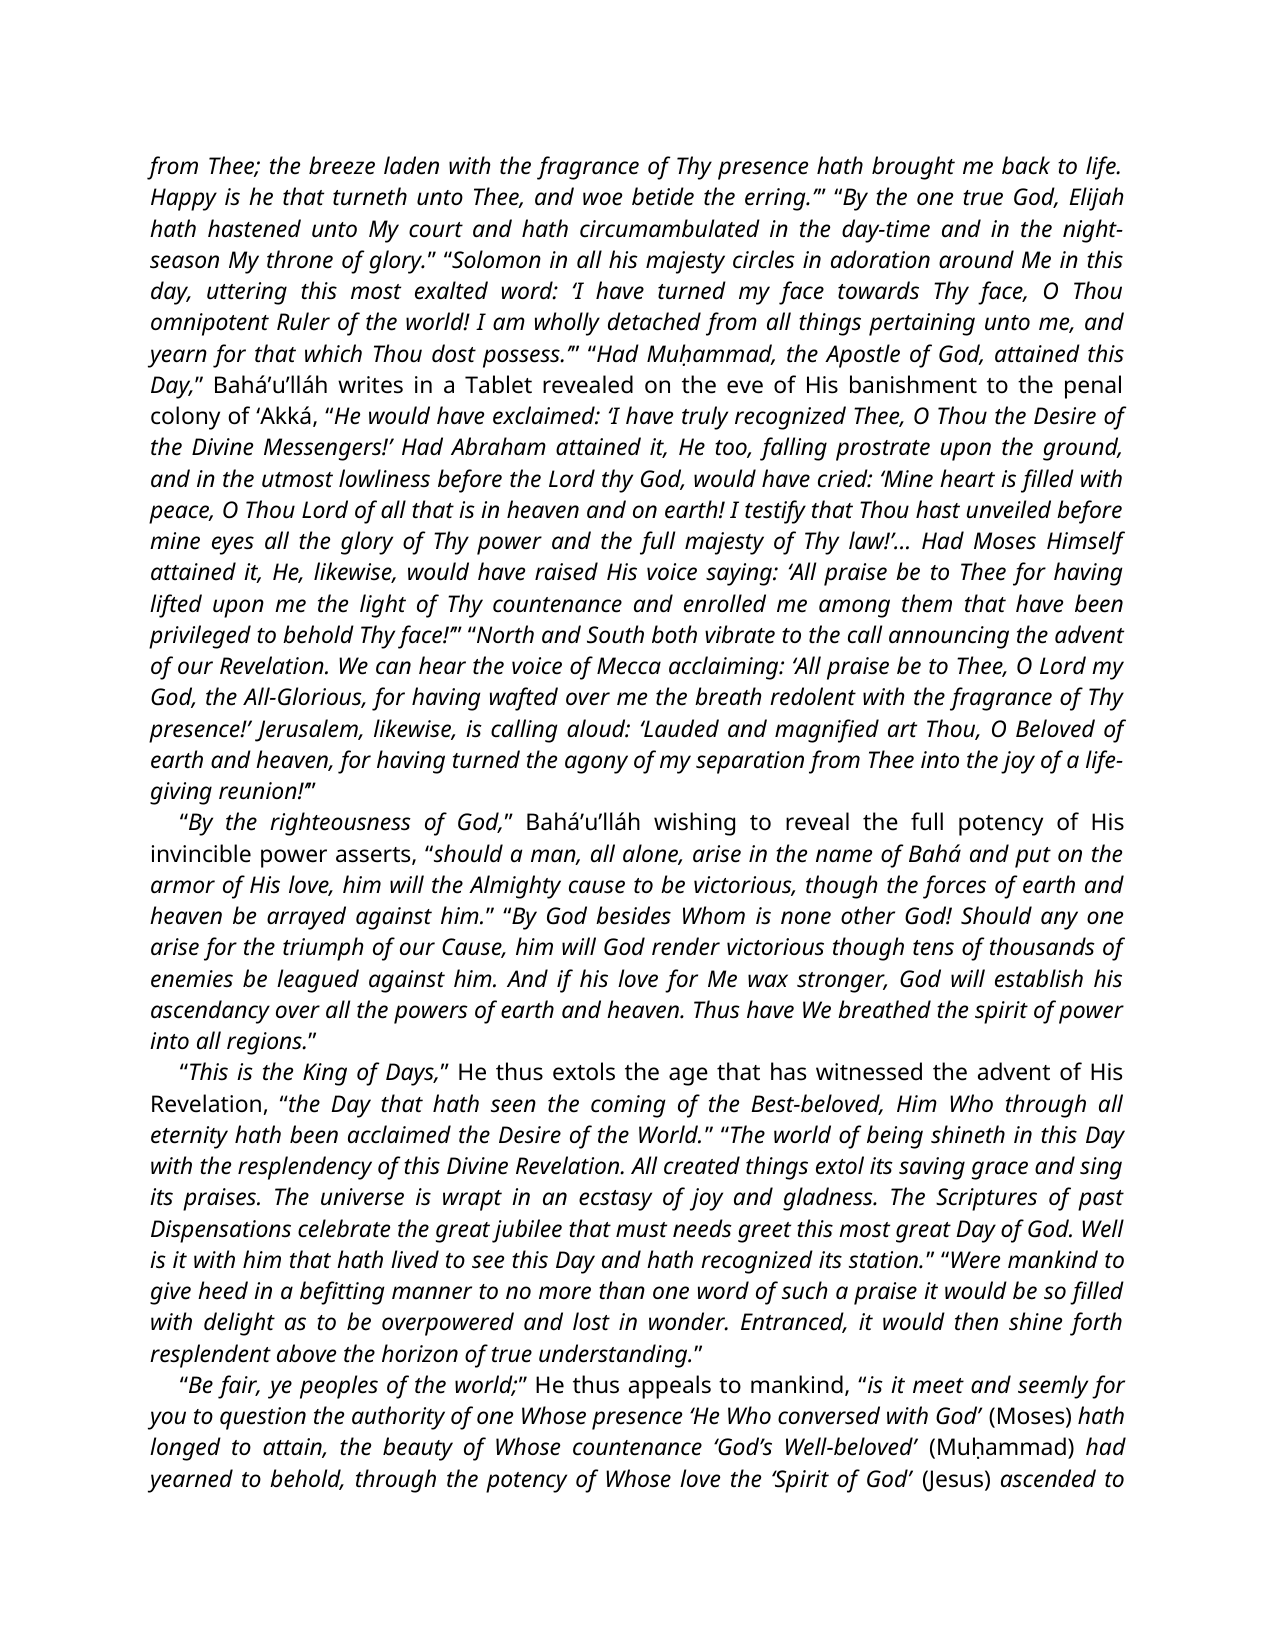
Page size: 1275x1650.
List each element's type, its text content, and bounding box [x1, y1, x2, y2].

text “This is the King of Days,” He thus extols the age that has witnessed the advent of His Revelation, “the Day that hath seen the coming of the Best-beloved, Him Who through all eternity hath been acclaimed the Desire of the World.” “The world of being shineth in this Day with the resplendency of this Divine Revelation. All created things extol its saving grace and sing its praises. The universe is wrapt in an ecstasy of joy and gladness. The Scriptures of past Dispensations celebrate the great jubilee that must needs greet this most great Day of God. Well is it with him that hath lived to see this Day and hath recognized its station.” “Were mankind to give heed in a befitting manner to no more than one word of such a praise it would be so filled with delight as to be overpowered and lost in wonder. Entranced, it would then shine forth resplendent above the horizon of true understanding.” [150, 1056, 1125, 1369]
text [150, 1369, 1125, 1494]
text “By the righteousness of God,” Bahá’u’lláh wishing to reveal the full potency of His invincible power asserts, “should a man, all alone, arise in the name of Bahá and put on the armor of His love, him will the Almighty cause to be victorious, though the forces of earth and heaven be arrayed against him.” “By God besides Whom is none other God! Should any one arise for the triumph of our Cause, him will God render victorious though tens of thousands of enemies be leagued against him. And if his love for Me wax stronger, God will establish his ascendancy over all the powers of earth and heaven. Thus have We breathed the spirit of power into all regions.” [150, 806, 1125, 1056]
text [150, 150, 1125, 806]
